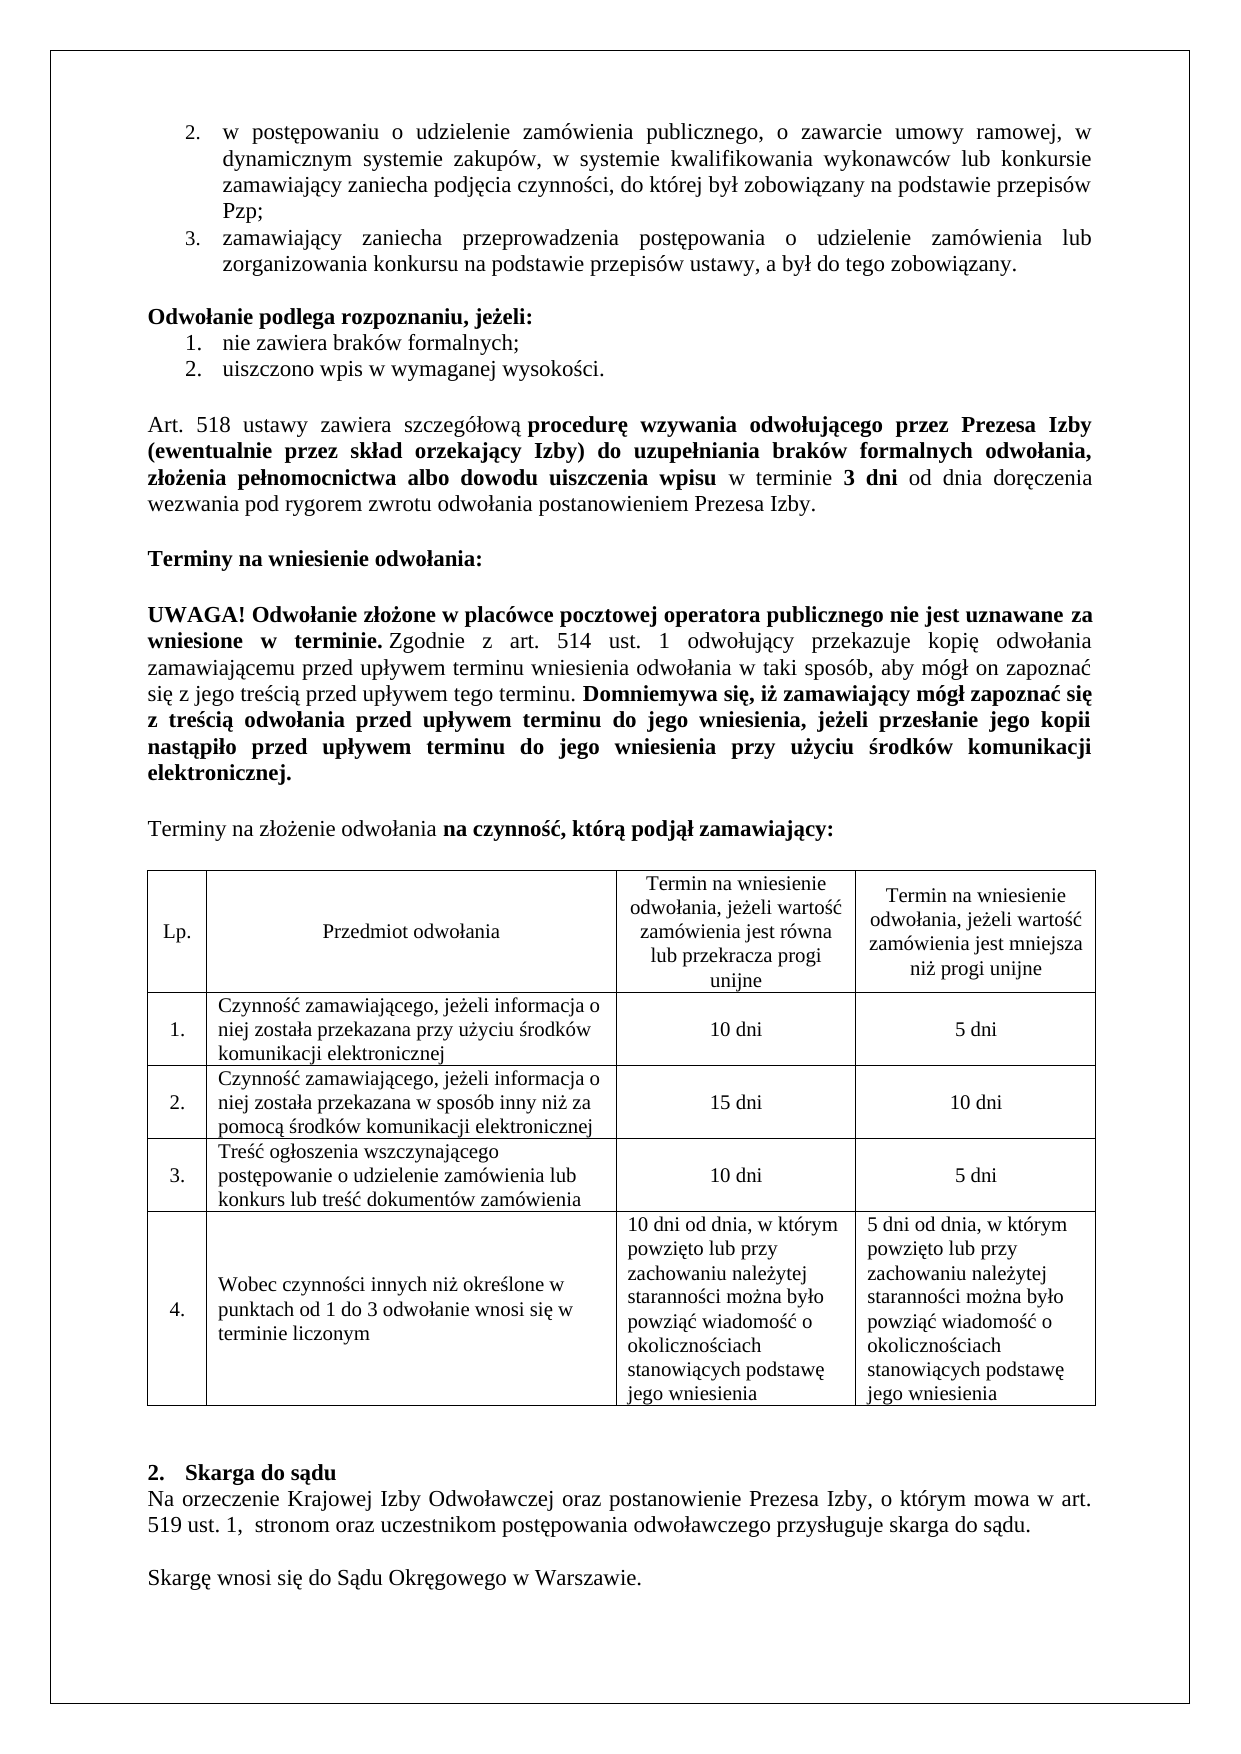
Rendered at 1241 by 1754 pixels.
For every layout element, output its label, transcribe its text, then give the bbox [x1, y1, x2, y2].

table_cell Czynność zamawiającego, jeżeli informacja o niej została przekazana przy użyciu środków komunikacji elektronicznej [207, 993, 616, 1065]
text Na orzeczenie Krajowej Izby Odwoławczej oraz postanowienie Prezesa Izby, o którym mowa w art. 519 ust. 1, stronom oraz uczestnikom postępowania odwoławczego przysługuje skarga do sądu. [147, 1485, 1093, 1538]
text Skargę wnosi się do Sądu Okręgowego w Warszawie. [147, 1564, 1093, 1590]
table_header Przedmiot odwołania [207, 871, 616, 992]
text Odwołanie podlega rozpoznaniu, jeżeli: [147, 303, 1093, 329]
table_cell Czynność zamawiającego, jeżeli informacja o niej została przekazana w sposób inny niż za pomocą środków komunikacji elektronicznej [207, 1066, 616, 1138]
table_cell 10 dni [617, 993, 855, 1065]
table_cell 5 dni [856, 993, 1095, 1065]
text Terminy na wniesienie odwołania: [147, 546, 1093, 572]
table_header Termin na wniesienie odwołania, jeżeli wartość zamówienia jest równa lub przekracza progi unijne [617, 871, 855, 992]
table_cell 10 dni [856, 1066, 1095, 1138]
list zamawiający zaniecha przeprowadzenia postępowania o udzielenie zamówienia lub zorganizowania konkursu na podstawie przepisów ustawy, a był do tego zobowiązany. [185, 224, 1093, 276]
table_cell 1. [148, 993, 206, 1065]
list Skarga do sądu [147, 1458, 1093, 1485]
list uiszczono wpis w wymaganej wysokości. [185, 355, 1093, 382]
text Terminy na złożenie odwołania na czynność, którą podjął zamawiający: [147, 815, 1093, 841]
table_cell 10 dni [617, 1139, 855, 1211]
text UWAGA! Odwołanie złożone w placówce pocztowej operatora publicznego nie jest uznawane za wniesione w terminie. Zgodnie z art. 514 ust. 1 odwołujący przekazuje kopię odwołania zamawiającemu przed upływem terminu wniesienia odwołania w taki sposób, aby mógł on zapoznać się z jego treścią przed upływem tego terminu. Domniemywa się, iż zamawiający mógł zapoznać się z treścią odwołania przed upływem terminu do jego wniesienia, jeżeli przesłanie jego kopii nastąpiło przed upływem terminu do jego wniesienia przy użyciu środków komunikacji elektronicznej. [147, 601, 1093, 786]
table_cell Treść ogłoszenia wszczynającego postępowanie o udzielenie zamówienia lub konkurs lub treść dokumentów zamówienia [207, 1139, 616, 1211]
table_cell Wobec czynności innych niż określone w punktach od 1 do 3 odwołanie wnosi się w terminie liczonym [207, 1212, 616, 1405]
table_cell 5 dni od dnia, w którym powzięto lub przy zachowaniu należytej staranności można było powziąć wiadomość o okolicznościach stanowiących podstawę jego wniesienia [856, 1212, 1095, 1405]
list w postępowaniu o udzielenie zamówienia publicznego, o zawarcie umowy ramowej, w dynamicznym systemie zakupów, w systemie kwalifikowania wykonawców lub konkursie zamawiający zaniecha podjęcia czynności, do której był zobowiązany na podstawie przepisów Pzp; [185, 118, 1093, 224]
table_header Lp. [148, 871, 206, 992]
table_cell 10 dni od dnia, w którym powzięto lub przy zachowaniu należytej staranności można było powziąć wiadomość o okolicznościach stanowiących podstawę jego wniesienia [617, 1212, 855, 1405]
list nie zawiera braków formalnych; [185, 329, 1093, 355]
table_cell 5 dni [856, 1139, 1095, 1211]
table_header Termin na wniesienie odwołania, jeżeli wartość zamówienia jest mniejsza niż progi unijne [856, 871, 1095, 992]
table_cell 3. [148, 1139, 206, 1211]
table_cell 4. [148, 1212, 206, 1405]
text Art. 518 ustawy zawiera szczegółową procedurę wzywania odwołującego przez Prezesa Izby (ewentualnie przez skład orzekający Izby) do uzupełniania braków formalnych odwołania, złożenia pełnomocnictwa albo dowodu uiszczenia wpisu w terminie 3 dni od dnia doręczenia wezwania pod rygorem zwrotu odwołania postanowieniem Prezesa Izby. [147, 411, 1093, 516]
table_cell 2. [148, 1066, 206, 1138]
table_cell 15 dni [617, 1066, 855, 1138]
